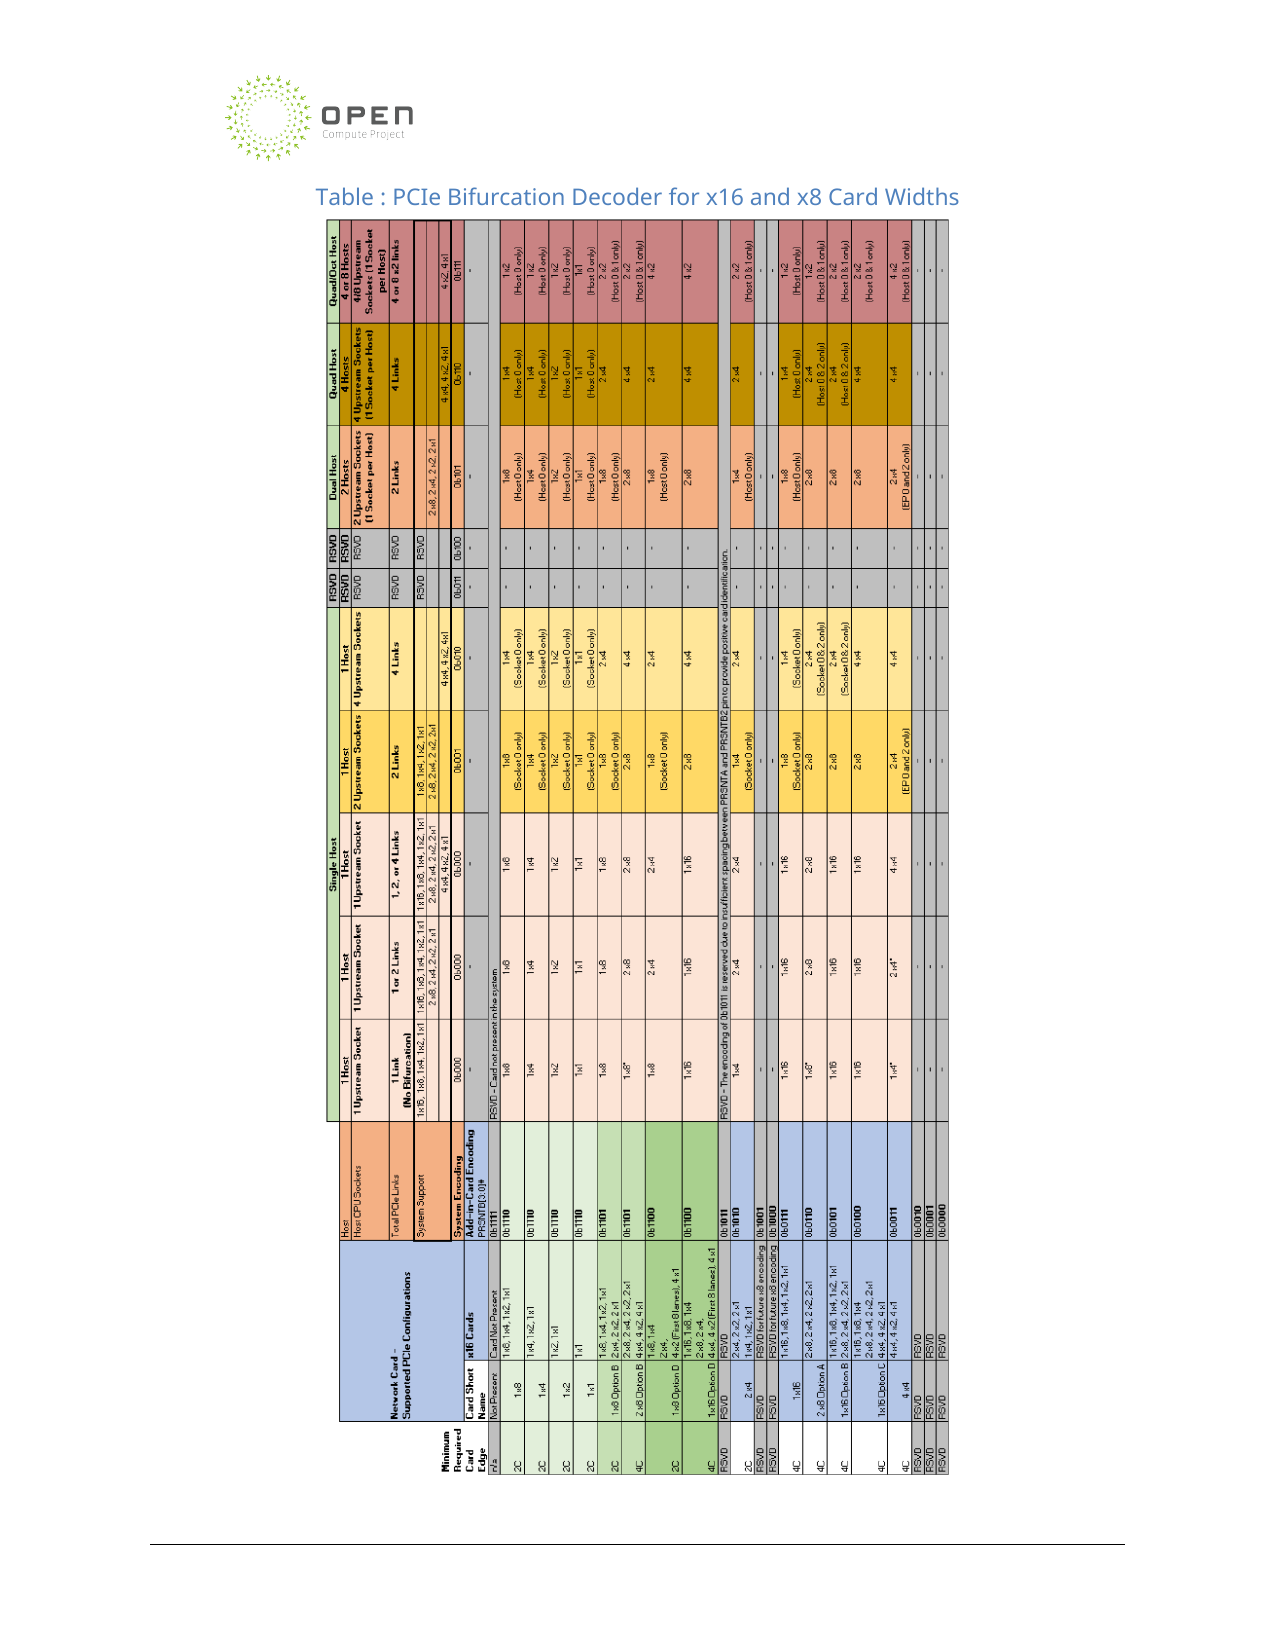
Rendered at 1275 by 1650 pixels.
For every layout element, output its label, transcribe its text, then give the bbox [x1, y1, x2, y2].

picture [225, 75, 413, 168]
text Table 19: PCIe Bifurcation Decoder for x16 and x8 Card Widths [150, 181, 1125, 212]
picture [326, 219, 949, 1474]
